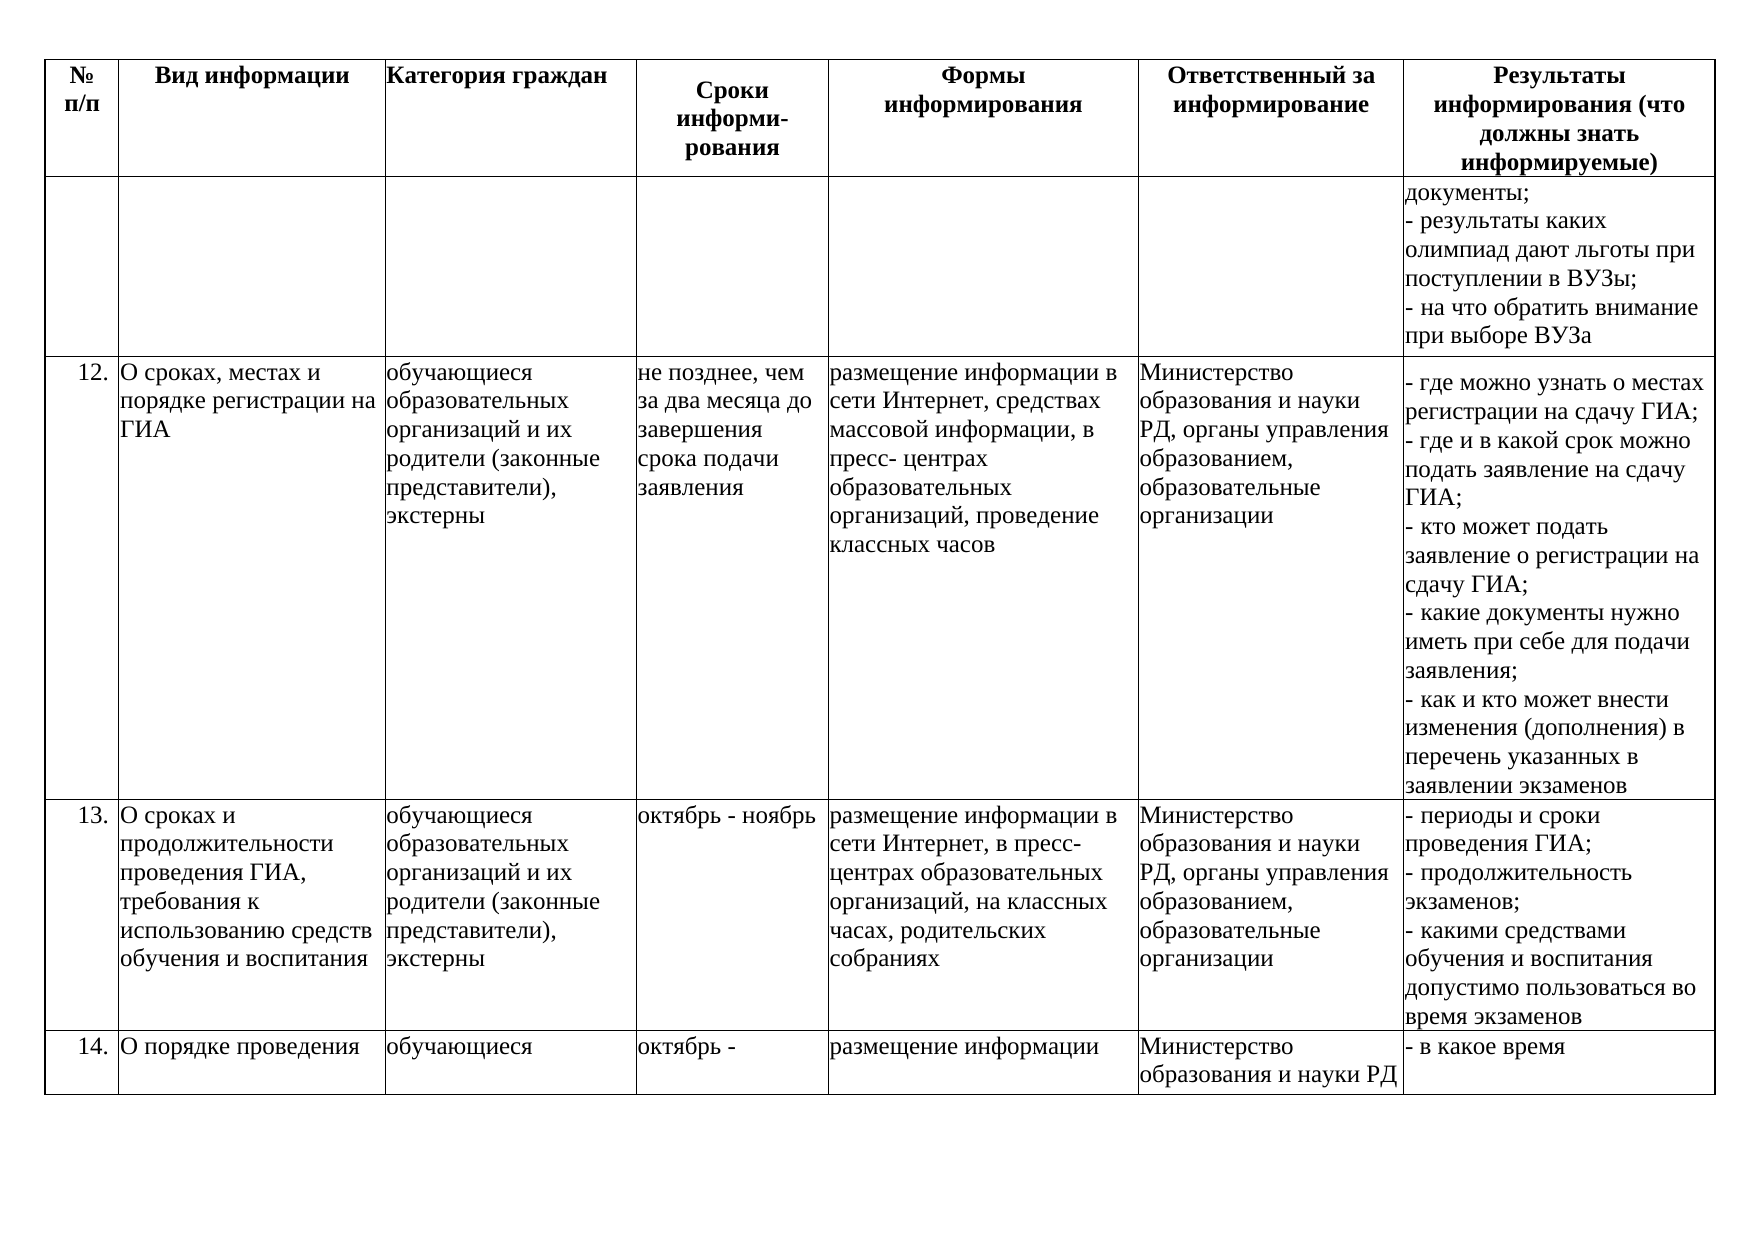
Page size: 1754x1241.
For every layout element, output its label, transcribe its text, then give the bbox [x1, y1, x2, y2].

table_cell октябрь - ноябрь [637, 800, 828, 1030]
table_cell [637, 177, 828, 356]
table_cell 12. [46, 357, 118, 799]
table_header Результаты информирования (что должны знать информируемые) [1404, 60, 1714, 176]
table_cell периоды и сроки проведения ГИА; продолжительность экзаменов; какими средствами обучения и воспитания допустимо пользоваться во время экзаменов [1404, 800, 1714, 1030]
table_header Сроки информирования [637, 60, 828, 176]
table_cell О порядке проведения [119, 1031, 385, 1094]
table_cell Министерство образования и науки РД, органы управления образованием, образовательные организации [1139, 357, 1403, 799]
table_cell [386, 177, 636, 356]
table_cell [46, 177, 118, 356]
table_cell О сроках, местах и порядке регистрации на ГИА [119, 357, 385, 799]
table_cell [829, 177, 1138, 356]
table_cell размещение информации в сети Интернет, в пресс-центрах образовательных организаций, на классных часах, родительских собраниях [829, 800, 1138, 1030]
table_cell Министерство образования и науки РД, органы управления образованием, образовательные организации [1139, 800, 1403, 1030]
table_cell - в какое время [1404, 1031, 1714, 1094]
table_header Вид информации [119, 60, 385, 176]
table_header Категория граждан [386, 60, 636, 176]
table_cell где можно узнать о местах регистрации на сдачу ГИА; где и в какой срок можно подать заявление на сдачу ГИА; кто может подать заявление о регистрации на сдачу ГИА; какие документы нужно иметь при себе для подачи заявления; как и кто может внести изменения (дополнения) в перечень указанных в заявлении экзаменов [1404, 357, 1714, 799]
table_cell О сроках и продолжительности проведения ГИА, требования к использованию средств обучения и воспитания [119, 800, 385, 1030]
table_cell Министерство образования и науки РД [1139, 1031, 1403, 1094]
table_cell документы; результаты каких олимпиад дают льготы при поступлении в ВУЗы; на что обратить внимание при выборе ВУЗа [1404, 177, 1714, 356]
table_cell размещение информации [829, 1031, 1138, 1094]
table_cell 14. [46, 1031, 118, 1094]
table_cell обучающиеся образовательных организаций и их родители (законные представители), экстерны [386, 357, 636, 799]
table_header Формы информирования [829, 60, 1138, 176]
table_cell не позднее, чем за два месяца до завершения срока подачи заявления [637, 357, 828, 799]
table_cell [119, 177, 385, 356]
table_header № п/п [46, 60, 118, 176]
table_cell размещение информации в сети Интернет, средствах массовой информации, в пресс- центрах образовательных организаций, проведение классных часов [829, 357, 1138, 799]
table_cell обучающиеся [386, 1031, 636, 1094]
table_cell обучающиеся образовательных организаций и их родители (законные представители), экстерны [386, 800, 636, 1030]
table_cell октябрь - [637, 1031, 828, 1094]
table_cell [1139, 177, 1403, 356]
table_cell 13. [46, 800, 118, 1030]
table_header Ответственный за информирование [1139, 60, 1403, 176]
